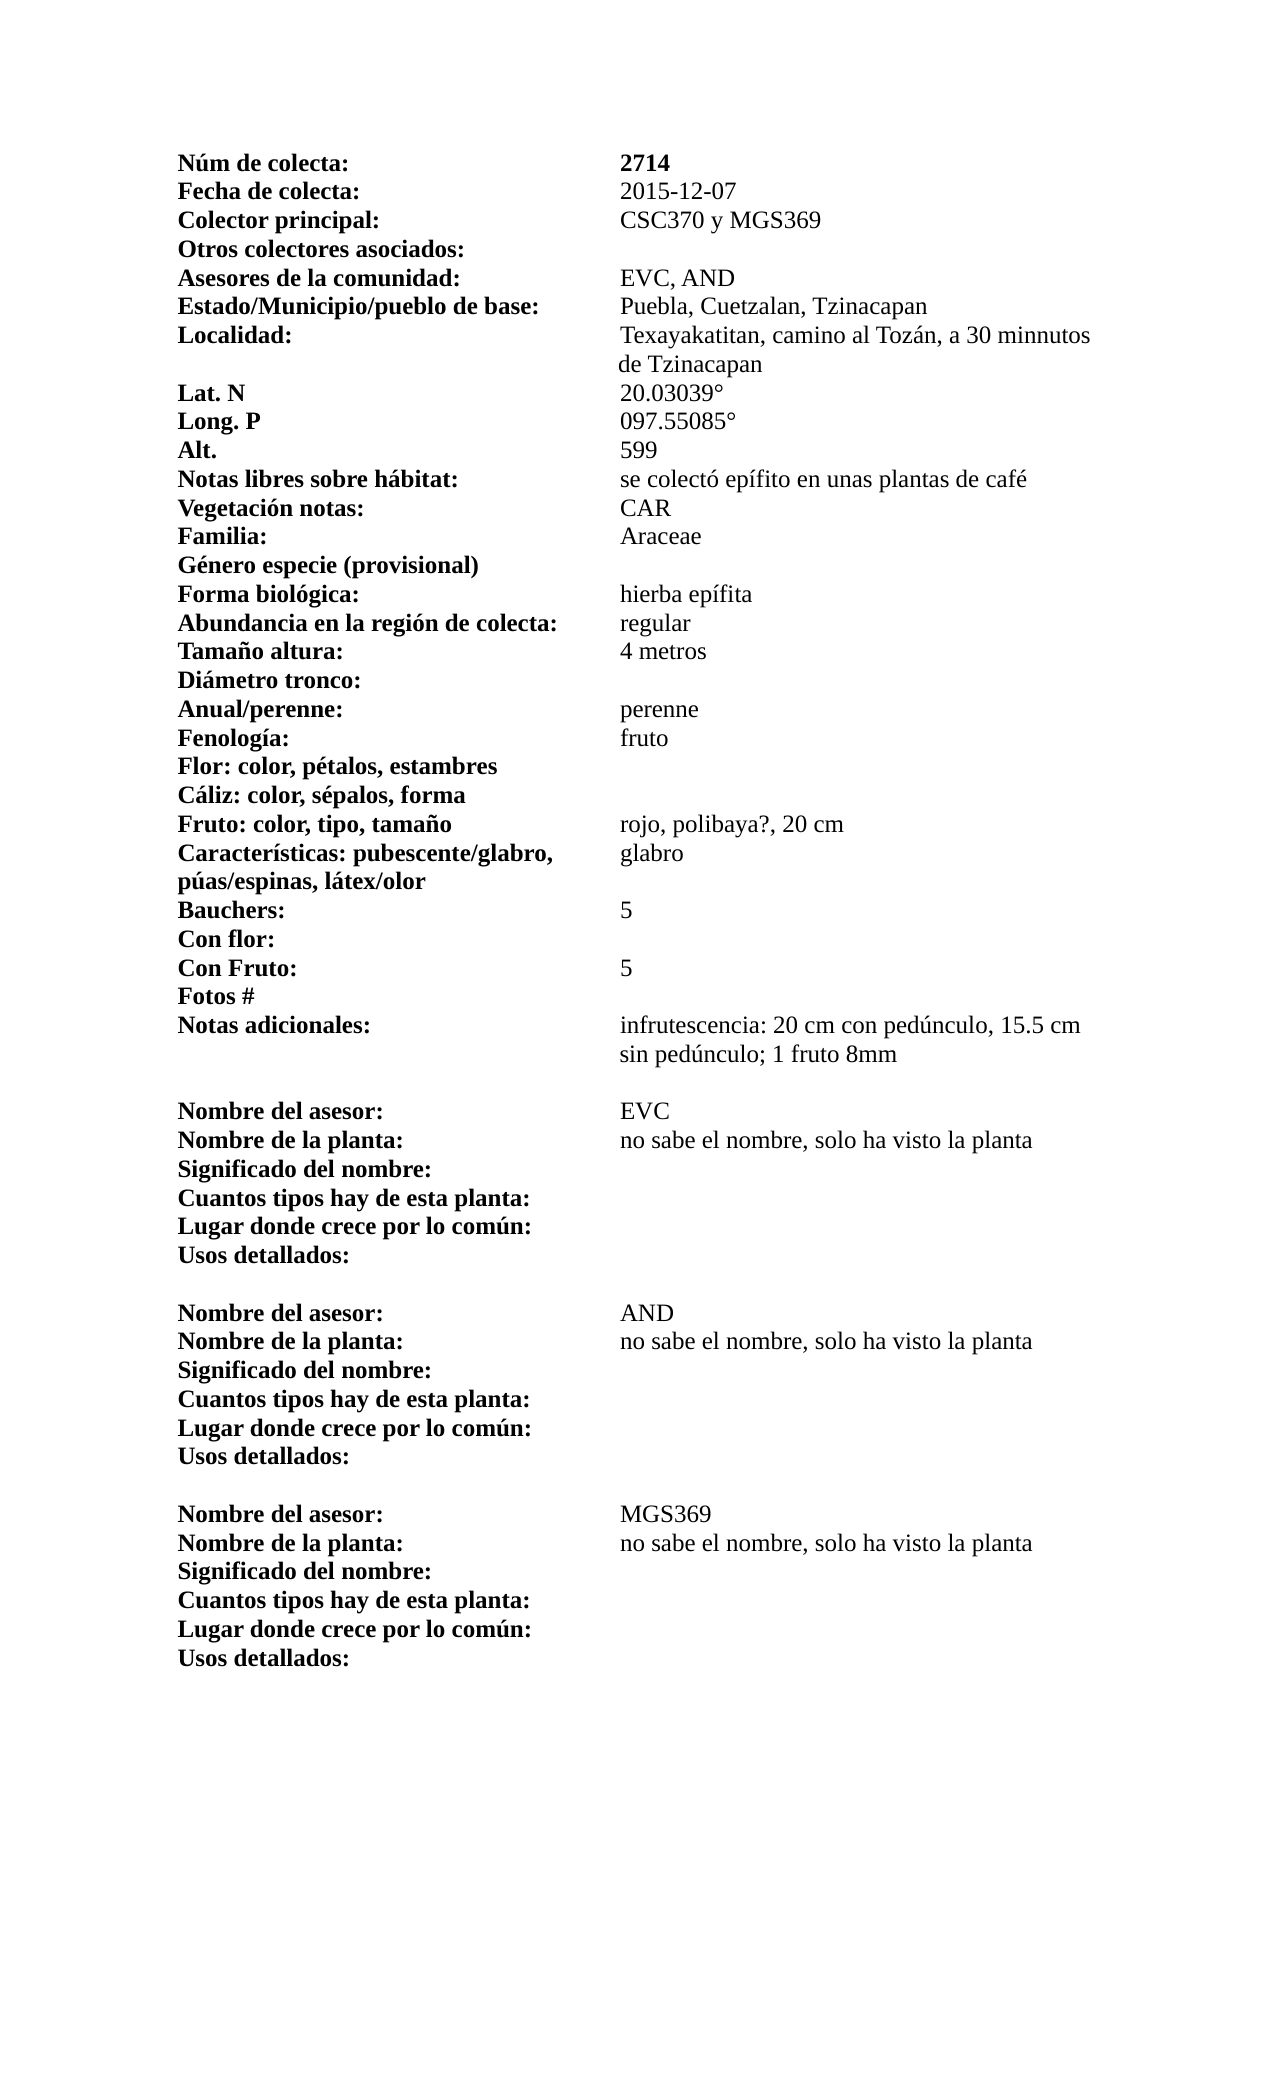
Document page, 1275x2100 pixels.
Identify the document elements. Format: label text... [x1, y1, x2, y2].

text Estado/Municipio/pueblo de base: Puebla, Cuetzalan, Tzinacapan [177, 291, 1098, 320]
text Nombre del asesor: EVC [177, 1096, 1098, 1125]
text Cuantos tipos hay de esta planta: [177, 1585, 1098, 1614]
text Forma biológica: hierba epífita [177, 579, 1098, 608]
text Fenología: fruto [177, 723, 1098, 751]
text Fruto: color, tipo, tamaño rojo, polibaya?, 20 cm [177, 809, 1098, 838]
text Diámetro tronco: [177, 665, 1098, 694]
text Alt. 599 [177, 435, 1098, 464]
text Significado del nombre: [177, 1355, 1098, 1384]
text Características: pubescente/glabro, glabro [177, 838, 1098, 866]
text Nombre de la planta: no sabe el nombre, solo ha visto la planta [177, 1528, 1098, 1556]
text Lugar donde crece por lo común: [177, 1413, 1098, 1441]
text Significado del nombre: [177, 1154, 1098, 1183]
text Cuantos tipos hay de esta planta: [177, 1183, 1098, 1211]
text Nombre de la planta: no sabe el nombre, solo ha visto la planta [177, 1326, 1098, 1355]
text Localidad: Texayakatitan, camino al Tozán, a 30 minnutos de Tzinacapan [177, 320, 1098, 378]
text Bauchers: 5 [177, 895, 1098, 924]
text Vegetación notas: CAR [177, 493, 1098, 521]
text Lugar donde crece por lo común: [177, 1614, 1098, 1643]
text Asesores de la comunidad: EVC, AND [177, 263, 1098, 291]
text Abundancia en la región de colecta: regular [177, 608, 1098, 636]
text Cáliz: color, sépalos, forma [177, 780, 1098, 809]
text Usos detallados: [177, 1643, 1098, 1671]
text Colector principal: CSC370 y MGS369 [177, 205, 1098, 234]
text Nombre del asesor: AND [177, 1298, 1098, 1326]
text púas/espinas, látex/olor [177, 866, 1098, 895]
text Familia: Araceae [177, 521, 1098, 550]
text Fecha de colecta: 2015-12-07 [177, 176, 1098, 205]
text Fotos # [177, 981, 1098, 1010]
text Con Fruto: 5 [177, 953, 1098, 981]
text Lugar donde crece por lo común: [177, 1211, 1098, 1240]
text Género especie (provisional) [177, 550, 1098, 579]
text Otros colectores asociados: [177, 234, 1098, 263]
text Usos detallados: [177, 1441, 1098, 1470]
text Nombre del asesor: MGS369 [177, 1499, 1098, 1528]
text Lat. N 20.03039° [177, 378, 1098, 406]
text Cuantos tipos hay de esta planta: [177, 1384, 1098, 1413]
text Anual/perenne: perenne [177, 694, 1098, 723]
text Long. P 097.55085° [177, 406, 1098, 435]
text Notas adicionales: infrutescencia: 20 cm con pedúnculo, 15.5 cm sin pedúnculo; 1 fruto 8mm [177, 1010, 1098, 1068]
text Flor: color, pétalos, estambres [177, 751, 1098, 780]
text Significado del nombre: [177, 1556, 1098, 1585]
text Notas libres sobre hábitat: se colectó epífito en unas plantas de café [177, 464, 1098, 493]
text Con flor: [177, 924, 1098, 953]
text Nombre de la planta: no sabe el nombre, solo ha visto la planta [177, 1125, 1098, 1154]
text Núm de colecta: 2714 [177, 148, 1098, 176]
text Usos detallados: [177, 1240, 1098, 1269]
text Tamaño altura: 4 metros [177, 636, 1098, 665]
